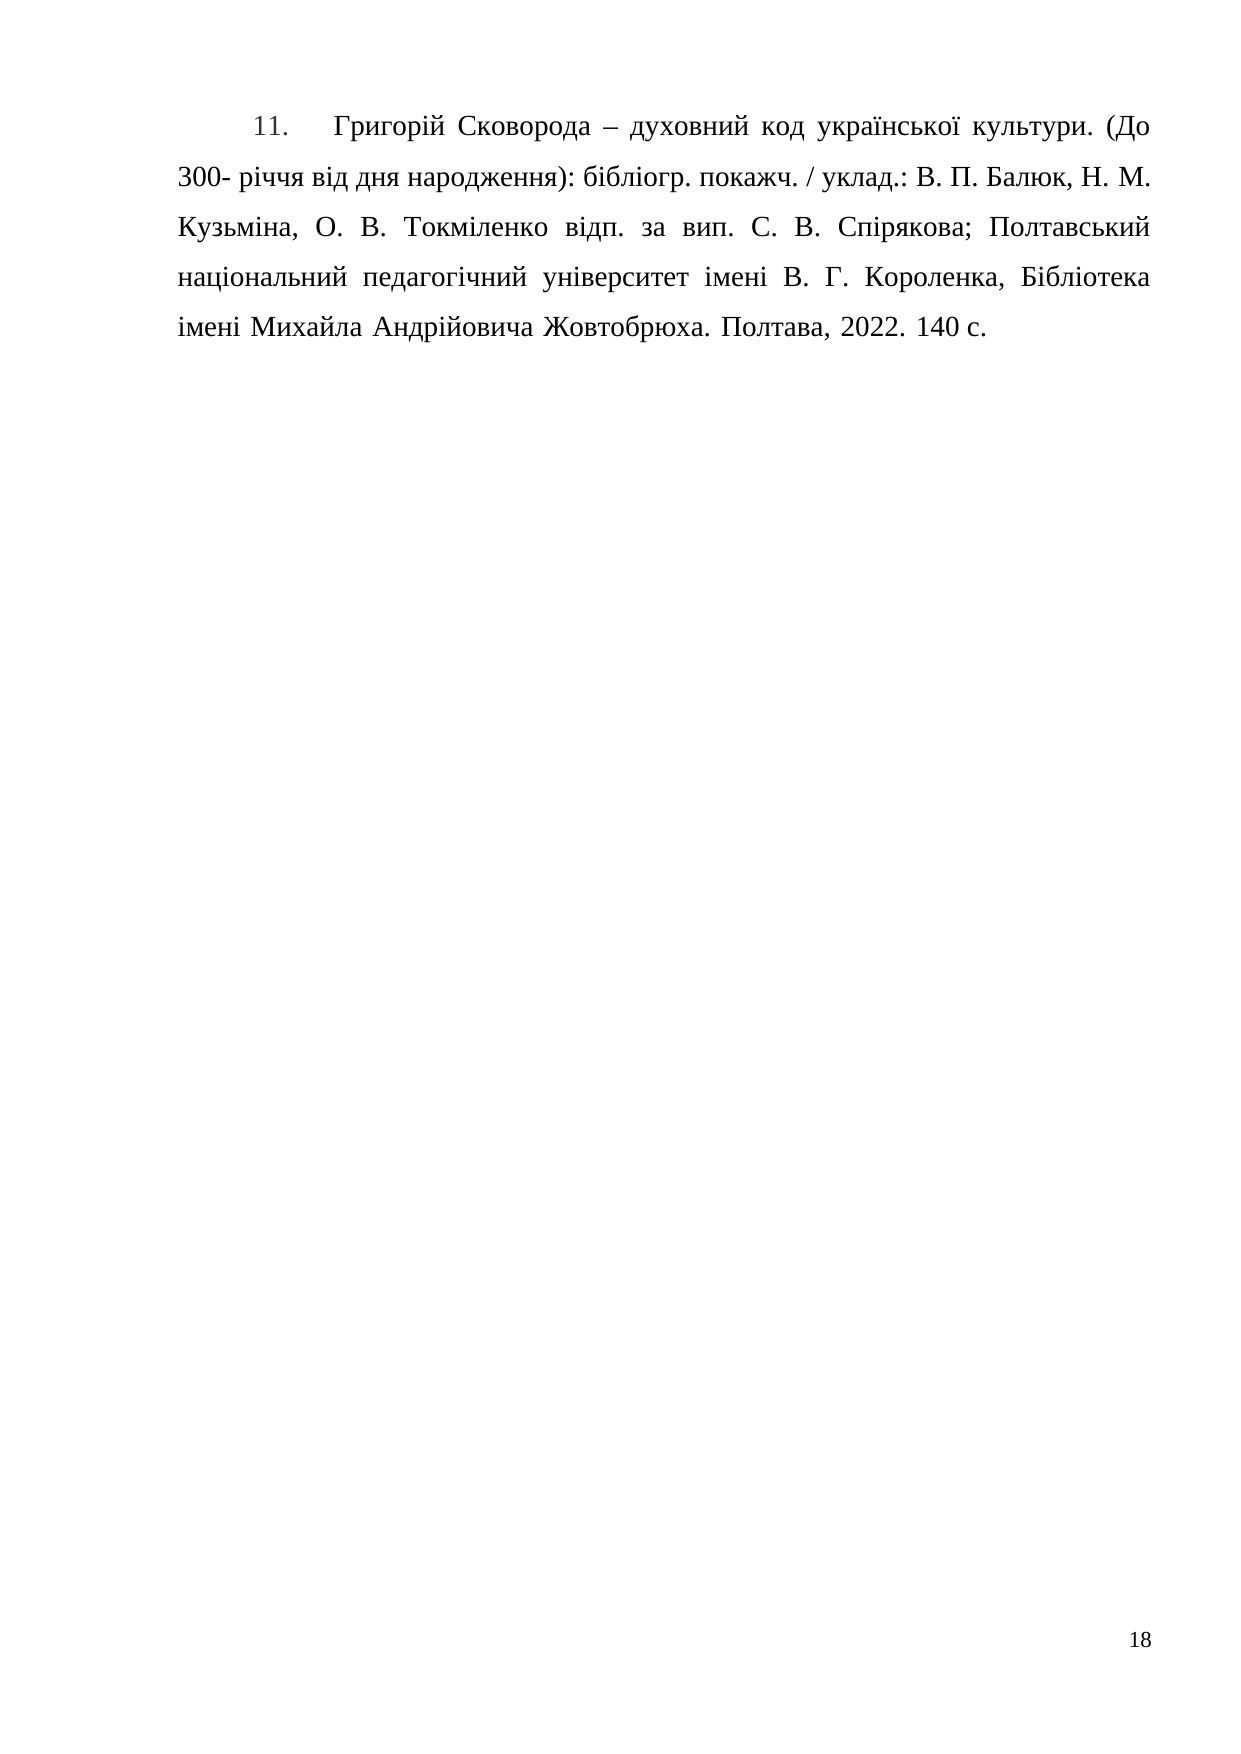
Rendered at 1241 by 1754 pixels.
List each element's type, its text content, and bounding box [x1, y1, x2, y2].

list Григорій Сковорода – духовний код української культури. (До 300- річчя від дня народження): бібліогр. покажч. / уклад.: В. П. Балюк, Н. М. Кузьміна, О. В. Токміленко відп. за вип. С. В. Спірякова; Полтавський національний педагогічний університет імені В. Г. Короленка, Бібліотека імені Михайла Андрійовича Жовтобрюха. Полтава, 2022. 140 с. [177, 108, 1151, 343]
